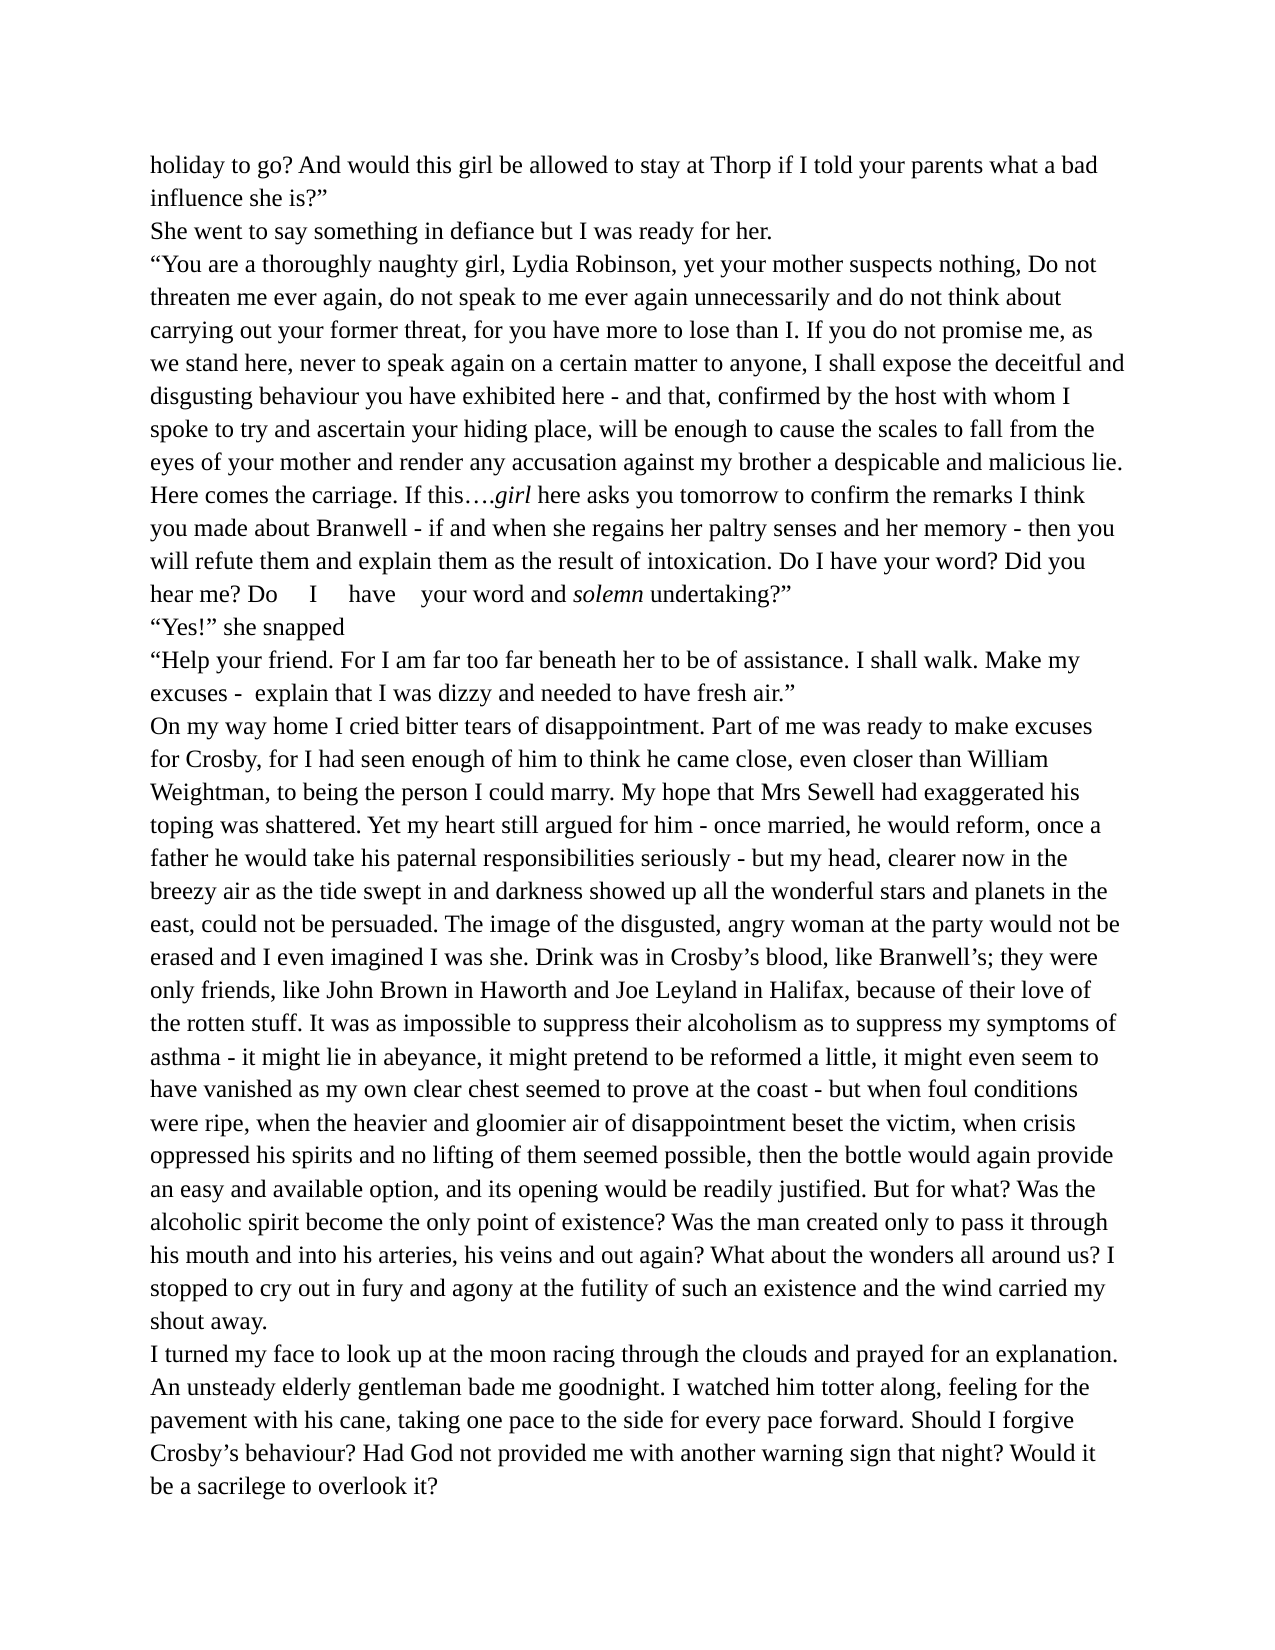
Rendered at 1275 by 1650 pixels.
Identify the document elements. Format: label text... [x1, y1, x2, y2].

text “Yes!” she snapped [150, 612, 1125, 641]
text I turned my face to look up at the moon racing through the clouds and prayed for an explanation. An unsteady elderly gentleman bade me goodnight. I watched him totter along, feeling for the pavement with his cane, taking one pace to the side for every pace forward. Should I forgive Crosby’s behaviour? Had God not provided me with another warning sign that night? Would it be a sacrilege to overlook it? [150, 1339, 1125, 1499]
text She went to say something in defiance but I was ready for her. [150, 216, 1125, 245]
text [150, 150, 1125, 212]
text “You are a thoroughly naughty girl, Lydia Robinson, yet your mother suspects nothing, Do not threaten me ever again, do not speak to me ever again unnecessarily and do not think about carrying out your former threat, for you have more to lose than I. If you do not promise me, as we stand here, never to speak again on a certain matter to anyone, I shall expose the deceitful and disgusting behaviour you have exhibited here - and that, confirmed by the host with whom I spoke to try and ascertain your hiding place, will be enough to cause the scales to fall from the eyes of your mother and render any accusation against my brother a despicable and malicious lie. Here comes the carriage. If this….girl here asks you tomorrow to confirm the remarks I think you made about Branwell - if and when she regains her paltry senses and her memory - then you will refute them and explain them as the result of intoxication. Do I have your word? Did you hear me? Do I have your word and solemn undertaking?” [150, 249, 1125, 608]
text On my way home I cried bitter tears of disappointment. Part of me was ready to make excuses for Crosby, for I had seen enough of him to think he came close, even closer than William Weightman, to being the person I could marry. My hope that Mrs Sewell had exaggerated his toping was shattered. Yet my heart still argued for him - once married, he would reform, once a father he would take his paternal responsibilities seriously - but my head, clearer now in the breezy air as the tide swept in and darkness showed up all the wonderful stars and planets in the east, could not be persuaded. The image of the disgusted, angry woman at the party would not be erased and I even imagined I was she. Drink was in Crosby’s blood, like Branwell’s; they were only friends, like John Brown in Haworth and Joe Leyland in Halifax, because of their love of the rotten stuff. It was as impossible to suppress their alcoholism as to suppress my symptoms of asthma - it might lie in abeyance, it might pretend to be reformed a little, it might even seem to have vanished as my own clear chest seemed to prove at the coast - but when foul conditions were ripe, when the heavier and gloomier air of disappointment beset the victim, when crisis oppressed his spirits and no lifting of them seemed possible, then the bottle would again provide an easy and available option, and its opening would be readily justified. But for what? Was the alcoholic spirit become the only point of existence? Was the man created only to pass it through his mouth and into his arteries, his veins and out again? What about the wonders all around us? I stopped to cry out in fury and agony at the futility of such an existence and the wind carried my shout away. [150, 711, 1125, 1334]
text “Help your friend. For I am far too far beneath her to be of assistance. I shall walk. Make my excuses - explain that I was dizzy and needed to have fresh air.” [150, 645, 1125, 707]
